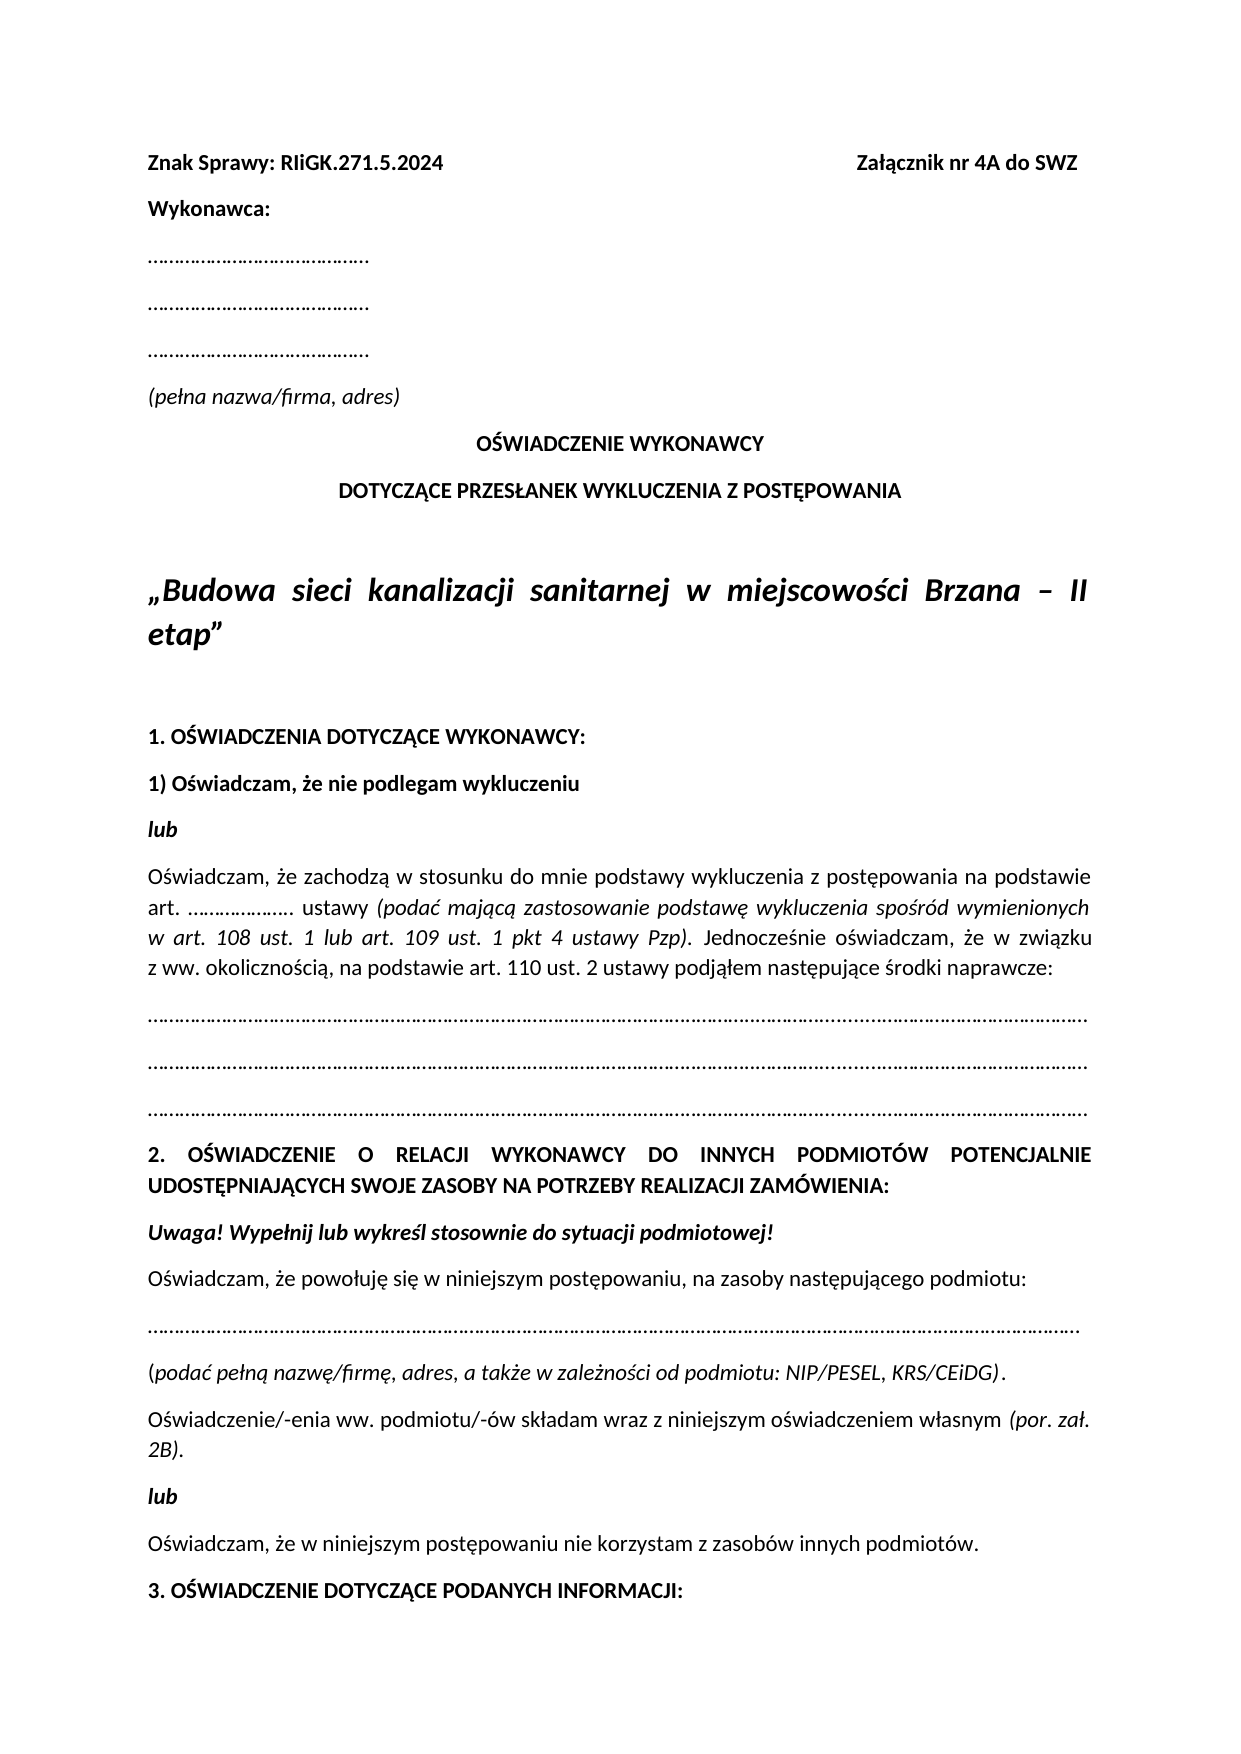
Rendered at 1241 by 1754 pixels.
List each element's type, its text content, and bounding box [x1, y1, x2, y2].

text „Budowa sieci kanalizacji sanitarnej w miejscowości Brzana – II etap” [148, 569, 1093, 654]
text 1) Oświadczam, że nie podlegam wykluczeniu [148, 769, 1093, 797]
text (pełna nazwa/firma, adres) [148, 382, 1093, 410]
text Uwaga! Wypełnij lub wykreśl stosownie do sytuacji podmiotowej! [148, 1218, 1093, 1246]
text Oświadczenie/-enia ww. podmiotu/-ów składam wraz z niniejszym oświadczeniem własnym (por. zał. 2B). [148, 1405, 1093, 1463]
text Wykonawca: [148, 194, 1093, 222]
text …………………………………… [148, 288, 1093, 316]
text …………………………………… [148, 241, 1093, 269]
text lub [148, 1482, 1093, 1510]
text Oświadczam, że zachodzą w stosunku do mnie podstawy wykluczenia z postępowania na podstawie art. ……………….. ustawy (podać mającą zastosowanie podstawę wykluczenia spośród wymienionych w art. 108 ust. 1 lub art. 109 ust. 1 pkt 4 ustawy Pzp). Jednocześnie oświadczam, że w związku z ww. okolicznością, na podstawie art. 110 ust. 2 ustawy podjąłem następujące środki naprawcze: [148, 862, 1093, 981]
text 3. OŚWIADCZENIE DOTYCZĄCE PODANYCH INFORMACJI: [148, 1576, 1093, 1604]
text …………………………………………………………………………………………..………..…………...........………………………………… [148, 1047, 1093, 1075]
text 2. OŚWIADCZENIE O RELACJI WYKONAWCY DO INNYCH PODMIOTÓW POTENCJALNIE UDOSTĘPNIAJĄCYCH SWOJE ZASOBY NA POTRZEBY REALIZACJI ZAMÓWIENIA: [148, 1141, 1093, 1199]
text …………………………………………………………………………………………..………..…………...........………………………………… [148, 1000, 1093, 1028]
text Oświadczam, że w niniejszym postępowaniu nie korzystam z zasobów innych podmiotów. [148, 1529, 1093, 1557]
text 1. OŚWIADCZENIA DOTYCZĄCE WYKONAWCY: [148, 722, 1093, 750]
text lub [148, 816, 1093, 843]
text Znak Sprawy: RIiGK.271.5.2024 Załącznik nr 4A do SWZ [148, 148, 1093, 176]
text …………………………………… [148, 335, 1093, 363]
text (podać pełną nazwę/firmę, adres, a także w zależności od podmiotu: NIP/PESEL, KRS/CEiDG). [148, 1358, 1093, 1386]
text OŚWIADCZENIE WYKONAWCY [148, 429, 1093, 457]
text Oświadczam, że powołuję się w niniejszym postępowaniu, na zasoby następującego podmiotu: [148, 1264, 1093, 1292]
text …………………………………………………………………………………………..………..…………...........………………………………… [148, 1094, 1093, 1122]
text …………………………………………………………………………………………………………………………………………………………… [148, 1311, 1093, 1339]
text DOTYCZĄCE PRZESŁANEK WYKLUCZENIA Z POSTĘPOWANIA [148, 476, 1093, 504]
